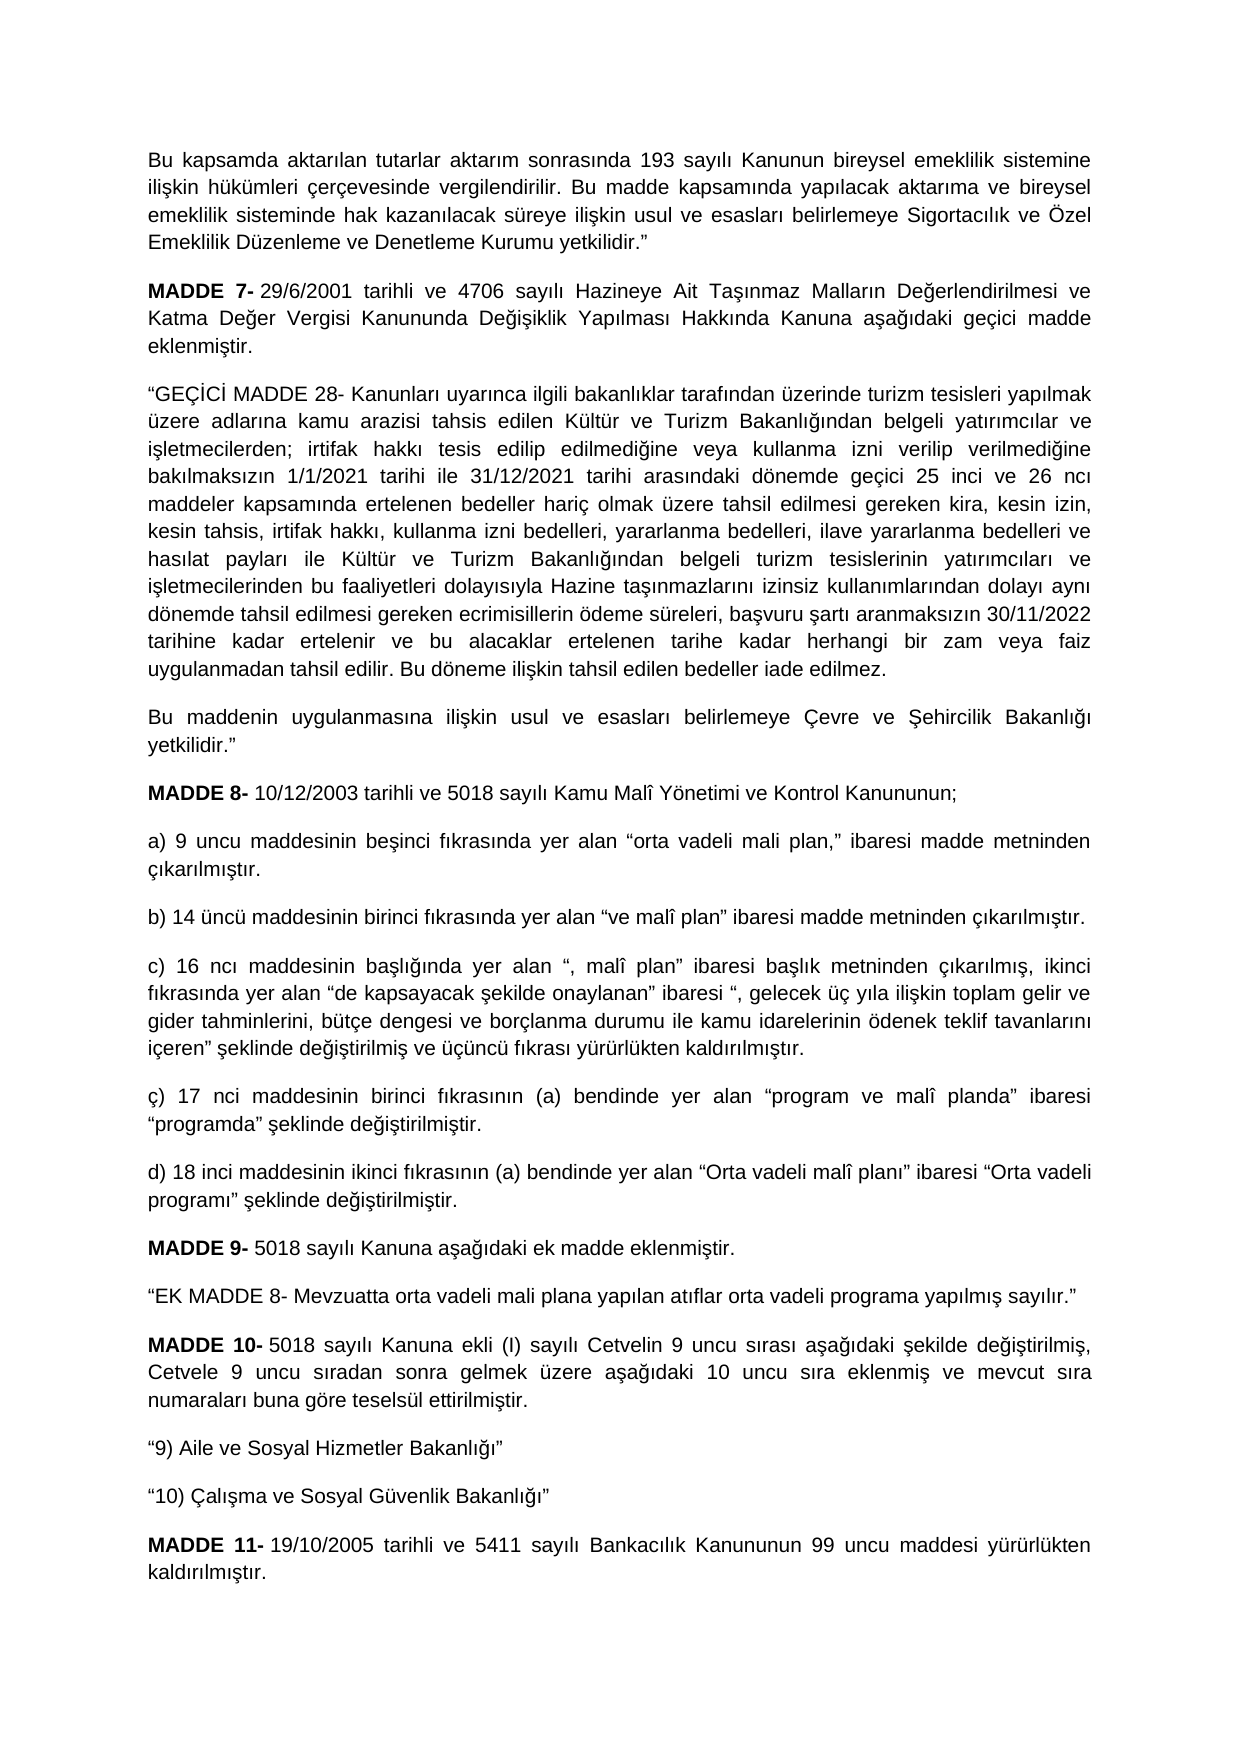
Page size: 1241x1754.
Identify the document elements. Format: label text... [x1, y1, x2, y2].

text b) 14 üncü maddesinin birinci fıkrasında yer alan “ve malî plan” ibaresi madde metninden çıkarılmıştır. [148, 905, 1093, 929]
text MADDE 7- 29/6/2001 tarihli ve 4706 sayılı Hazineye Ait Taşınmaz Malların Değerlendirilmesi ve Katma Değer Vergisi Kanununda Değişiklik Yapılması Hakkında Kanuna aşağıdaki geçici madde eklenmiştir. [148, 278, 1093, 357]
text Bu kapsamda aktarılan tutarlar aktarım sonrasında 193 sayılı Kanunun bireysel emeklilik sistemine ilişkin hükümleri çerçevesinde vergilendirilir. Bu madde kapsamında yapılacak aktarıma ve bireysel emeklilik sisteminde hak kazanılacak süreye ilişkin usul ve esasları belirlemeye Sigortacılık ve Özel Emeklilik Düzenleme ve Denetleme Kurumu yetkilidir.” [148, 148, 1093, 254]
text MADDE 10- 5018 sayılı Kanuna ekli (I) sayılı Cetvelin 9 uncu sırası aşağıdaki şekilde değiştirilmiş, Cetvele 9 uncu sıradan sonra gelmek üzere aşağıdaki 10 uncu sıra eklenmiş ve mevcut sıra numaraları buna göre teselsül ettirilmiştir. [148, 1333, 1093, 1412]
text MADDE 9- 5018 sayılı Kanuna aşağıdaki ek madde eklenmiştir. [148, 1236, 1093, 1260]
text “9) Aile ve Sosyal Hizmetler Bakanlığı” [148, 1436, 1093, 1460]
text Bu maddenin uygulanmasına ilişkin usul ve esasları belirlemeye Çevre ve Şehircilik Bakanlığı yetkilidir.” [148, 705, 1093, 757]
text “EK MADDE 8- Mevzuatta orta vadeli mali plana yapılan atıflar orta vadeli programa yapılmış sayılır.” [148, 1284, 1093, 1308]
text a) 9 uncu maddesinin beşinci fıkrasında yer alan “orta vadeli mali plan,” ibaresi madde metninden çıkarılmıştır. [148, 829, 1093, 881]
text c) 16 ncı maddesinin başlığında yer alan “, malî plan” ibaresi başlık metninden çıkarılmış, ikinci fıkrasında yer alan “de kapsayacak şekilde onaylanan” ibaresi “, gelecek üç yıla ilişkin toplam gelir ve gider tahminlerini, bütçe dengesi ve borçlanma durumu ile kamu idarelerinin ödenek teklif tavanlarını içeren” şeklinde değiştirilmiş ve üçüncü fıkrası yürürlükten kaldırılmıştır. [148, 953, 1093, 1060]
text “10) Çalışma ve Sosyal Güvenlik Bakanlığı” [148, 1484, 1093, 1508]
text MADDE 8- 10/12/2003 tarihli ve 5018 sayılı Kamu Malî Yönetimi ve Kontrol Kanununun; [148, 781, 1093, 805]
text ç) 17 nci maddesinin birinci fıkrasının (a) bendinde yer alan “program ve malî planda” ibaresi “programda” şeklinde değiştirilmiştir. [148, 1084, 1093, 1136]
text d) 18 inci maddesinin ikinci fıkrasının (a) bendinde yer alan “Orta vadeli malî planı” ibaresi “Orta vadeli programı” şeklinde değiştirilmiştir. [148, 1160, 1093, 1212]
text “GEÇİCİ MADDE 28- Kanunları uyarınca ilgili bakanlıklar tarafından üzerinde turizm tesisleri yapılmak üzere adlarına kamu arazisi tahsis edilen Kültür ve Turizm Bakanlığından belgeli yatırımcılar ve işletmecilerden; irtifak hakkı tesis edilip edilmediğine veya kullanma izni verilip verilmediğine bakılmaksızın 1/1/2021 tarihi ile 31/12/2021 tarihi arasındaki dönemde geçici 25 inci ve 26 ncı maddeler kapsamında ertelenen bedeller hariç olmak üzere tahsil edilmesi gereken kira, kesin izin, kesin tahsis, irtifak hakkı, kullanma izni bedelleri, yararlanma bedelleri, ilave yararlanma bedelleri ve hasılat payları ile Kültür ve Turizm Bakanlığından belgeli turizm tesislerinin yatırımcıları ve işletmecilerinden bu faaliyetleri dolayısıyla Hazine taşınmazlarını izinsiz kullanımlarından dolayı aynı dönemde tahsil edilmesi gereken ecrimisillerin ödeme süreleri, başvuru şartı aranmaksızın 30/11/2022 tarihine kadar ertelenir ve bu alacaklar ertelenen tarihe kadar herhangi bir zam veya faiz uygulanmadan tahsil edilir. Bu döneme ilişkin tahsil edilen bedeller iade edilmez. [148, 382, 1093, 681]
text MADDE 11- 19/10/2005 tarihli ve 5411 sayılı Bankacılık Kanununun 99 uncu maddesi yürürlükten kaldırılmıştır. [148, 1533, 1093, 1584]
